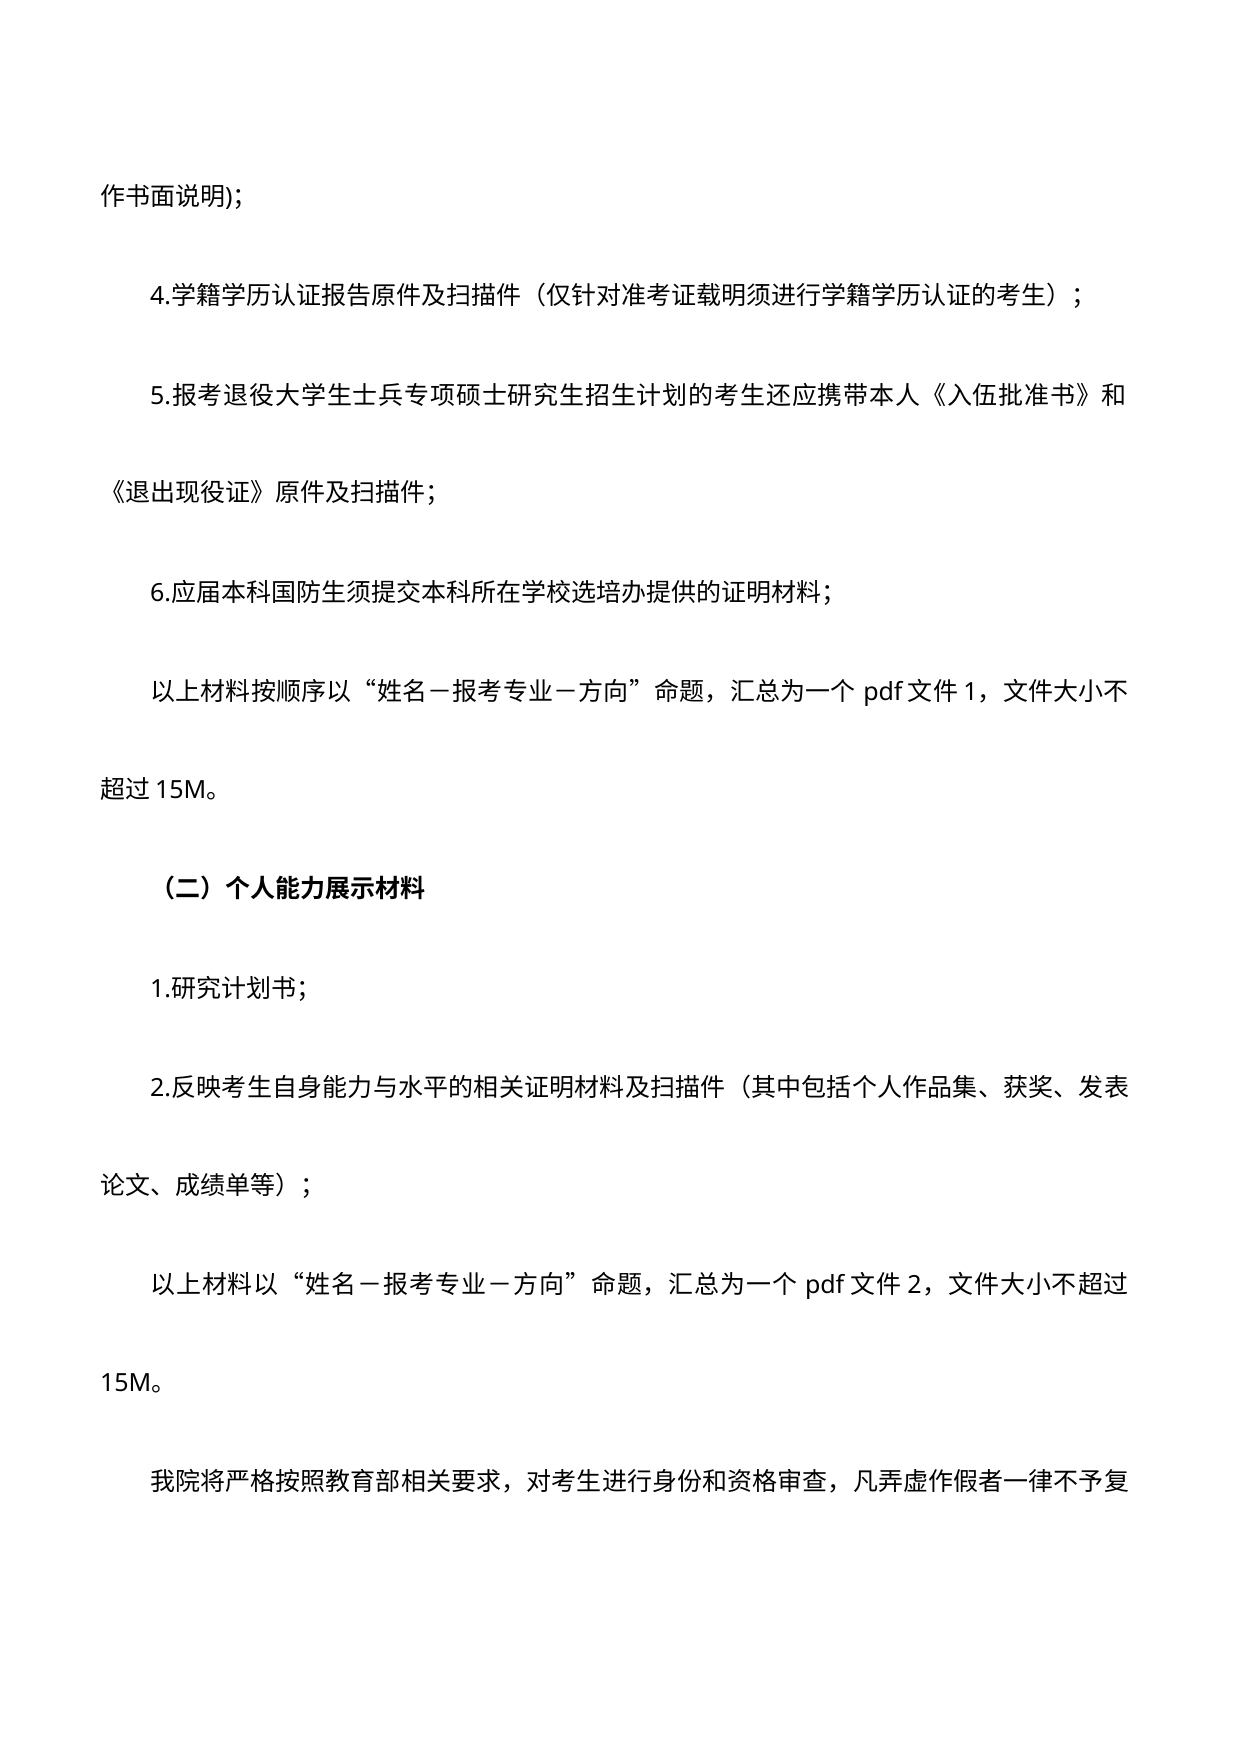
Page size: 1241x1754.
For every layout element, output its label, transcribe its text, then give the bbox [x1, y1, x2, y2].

text 6.应届本科国防生须提交本科所在学校选培办提供的证明材料； [100, 558, 1129, 623]
text 4.学籍学历认证报告原件及扫描件（仅针对准考证载明须进行学籍学历认证的考生）； [100, 261, 1129, 326]
text 以上材料以“姓名－报考专业－方向”命题，汇总为一个pdf文件2，文件大小不超过15M。 [100, 1250, 1129, 1413]
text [100, 162, 1129, 227]
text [100, 1447, 1129, 1512]
text 1.研究计划书； [100, 954, 1129, 1019]
text 2.反映考生自身能力与水平的相关证明材料及扫描件（其中包括个人作品集、获奖、发表论文、成绩单等）； [100, 1053, 1129, 1216]
text 以上材料按顺序以“姓名－报考专业－方向”命题，汇总为一个pdf文件1，文件大小不超过15M。 [100, 657, 1129, 820]
text （二）个人能力展示材料 [100, 854, 1129, 919]
text 5.报考退役大学生士兵专项硕士研究生招生计划的考生还应携带本人《入伍批准书》和《退出现役证》原件及扫描件； [100, 361, 1129, 523]
